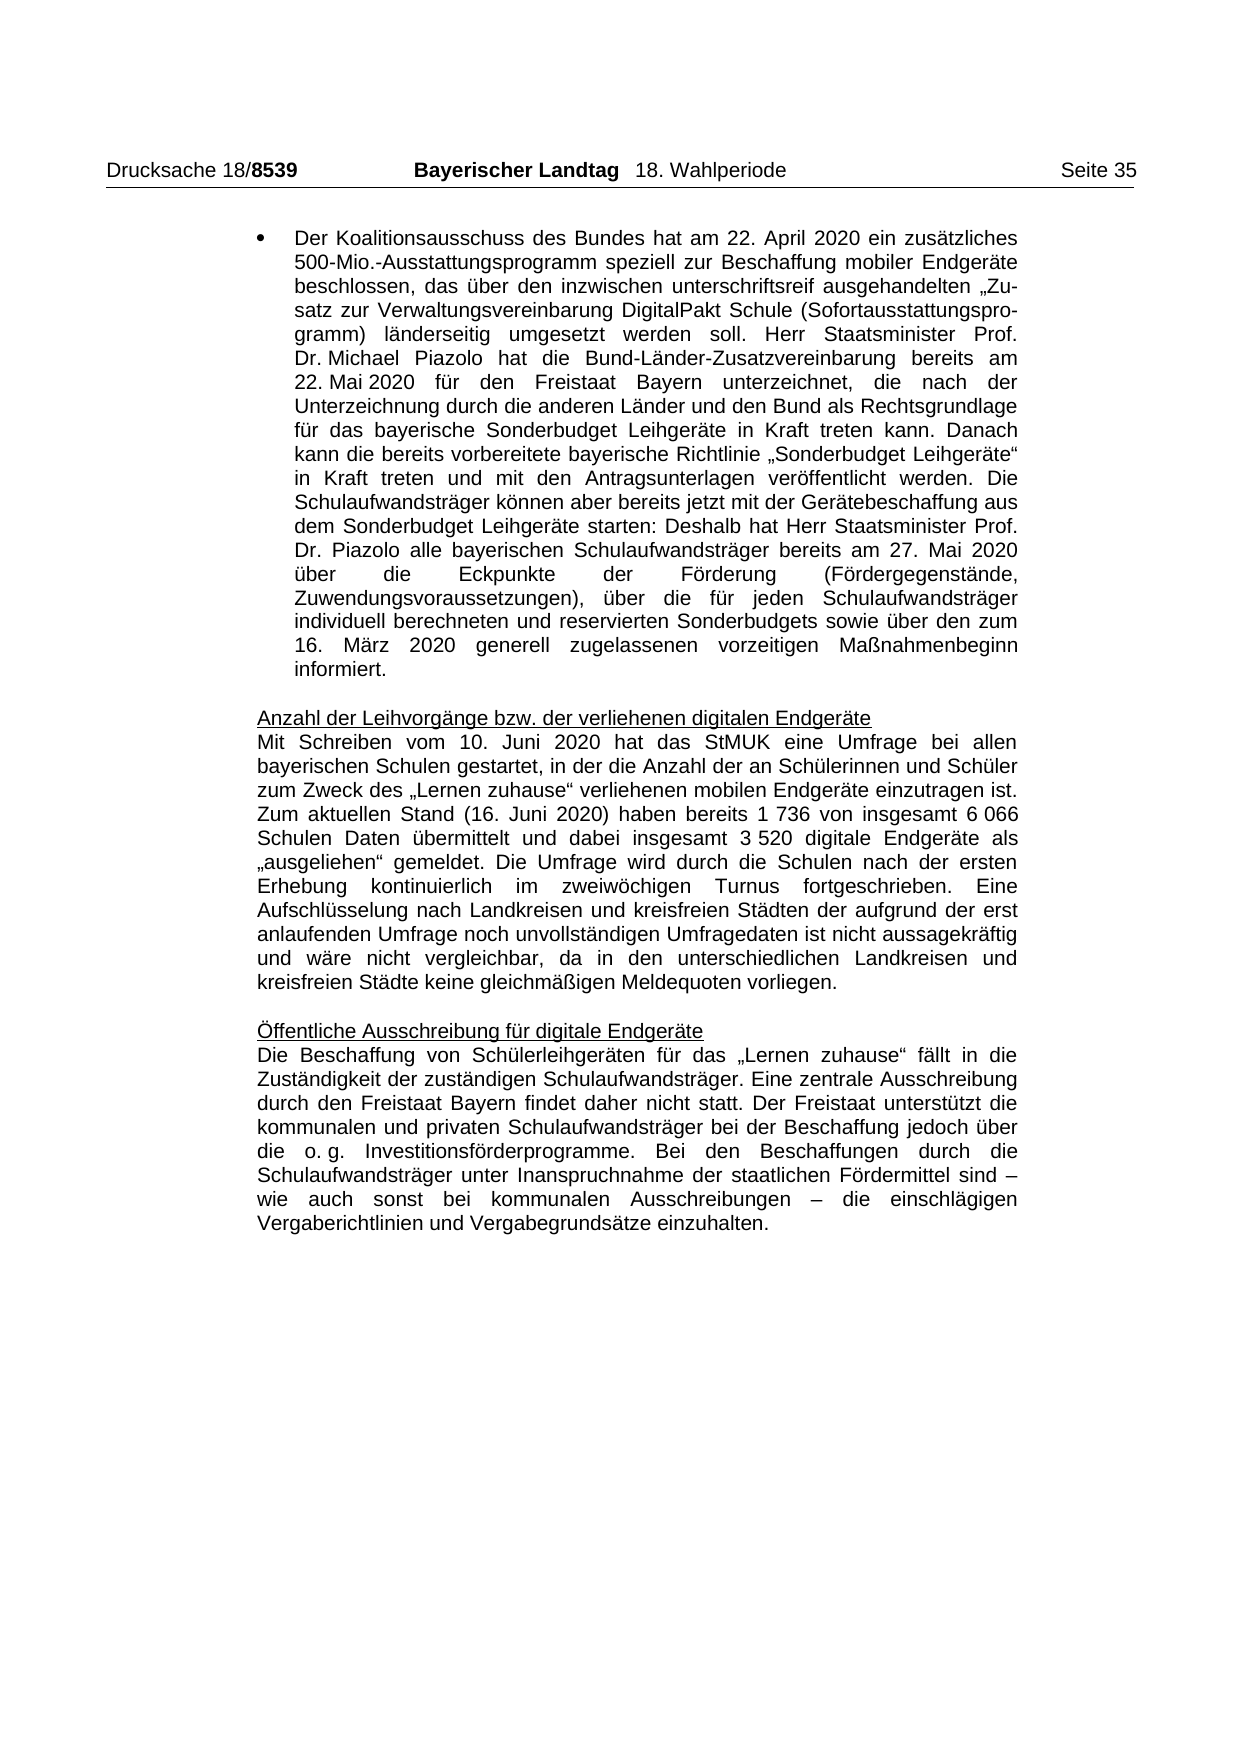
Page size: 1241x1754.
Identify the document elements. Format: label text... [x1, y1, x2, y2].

list Der Koalitionsausschuss des Bundes hat am 22. April 2020 ein zusätzliches 500-Mio.-Ausstattungsprogramm speziell zur Beschaffung mobiler Endgeräte beschlossen, das über den inzwischen unterschriftsreif ausgehandelten „Zu-satz zur Verwaltungsvereinbarung DigitalPakt Schule (Sofortausstattungspro-gramm) länderseitig umgesetzt werden soll. Herr Staatsminister Prof. Dr. Michael Piazolo hat die Bund-Länder-Zusatzvereinbarung bereits am 22. Mai 2020 für den Freistaat Bayern unterzeichnet, die nach der Unterzeichnung durch die anderen Länder und den Bund als Rechtsgrundlage für das bayerische Sonderbudget Leihgeräte in Kraft treten kann. Danach kann die bereits vorbereitete bayerische Richtlinie „Sonderbudget Leihgeräte“ in Kraft treten und mit den Antragsunterlagen veröffentlicht werden. Die Schulaufwandsträger können aber bereits jetzt mit der Gerätebeschaffung aus dem Sonderbudget Leihgeräte starten: Deshalb hat Herr Staatsminister Prof. Dr. Piazolo alle bayerischen Schulaufwandsträger bereits am 27. Mai 2020 über die Eckpunkte der Förderung (Fördergegenstände, Zuwendungsvoraussetzungen), über die für jeden Schulaufwandsträger individuell berechneten und reservierten Sonderbudgets sowie über den zum 16. März 2020 generell zugelassenen vorzeitigen Maßnahmenbeginn informiert. [257, 226, 1019, 681]
text Öffentliche Ausschreibung für digitale Endgeräte [257, 1019, 1019, 1043]
text Anzahl der Leihvorgänge bzw. der verliehenen digitalen Endgeräte [257, 706, 1019, 730]
text Die Beschaffung von Schülerleihgeräten für das „Lernen zuhause“ fällt in die Zuständigkeit der zuständigen Schulaufwandsträger. Eine zentrale Ausschreibung durch den Freistaat Bayern findet daher nicht statt. Der Freistaat unterstützt die kommunalen und privaten Schulaufwandsträger bei der Beschaffung jedoch über die o. g. Investitionsförderprogramme. Bei den Beschaffungen durch die Schulaufwandsträger unter Inanspruchnahme der staatlichen Fördermittel sind – wie auch sonst bei kommunalen Ausschreibungen – die einschlägigen Vergaberichtlinien und Vergabegrundsätze einzuhalten. [257, 1043, 1019, 1234]
text Mit Schreiben vom 10. Juni 2020 hat das StMUK eine Umfrage bei allen bayerischen Schulen gestartet, in der die Anzahl der an Schülerinnen und Schüler zum Zweck des „Lernen zuhause“ verliehenen mobilen Endgeräte einzutragen ist. Zum aktuellen Stand (16. Juni 2020) haben bereits 1 736 von insgesamt 6 066 Schulen Daten übermittelt und dabei insgesamt 3 520 digitale Endgeräte als „ausgeliehen“ gemeldet. Die Umfrage wird durch die Schulen nach der ersten Erhebung kontinuierlich im zweiwöchigen Turnus fortgeschrieben. Eine Aufschlüsselung nach Landkreisen und kreisfreien Städten der aufgrund der erst anlaufenden Umfrage noch unvollständigen Umfragedaten ist nicht aussagekräftig und wäre nicht vergleichbar, da in den unterschiedlichen Landkreisen und kreisfreien Städte keine gleichmäßigen Meldequoten vorliegen. [257, 730, 1019, 994]
